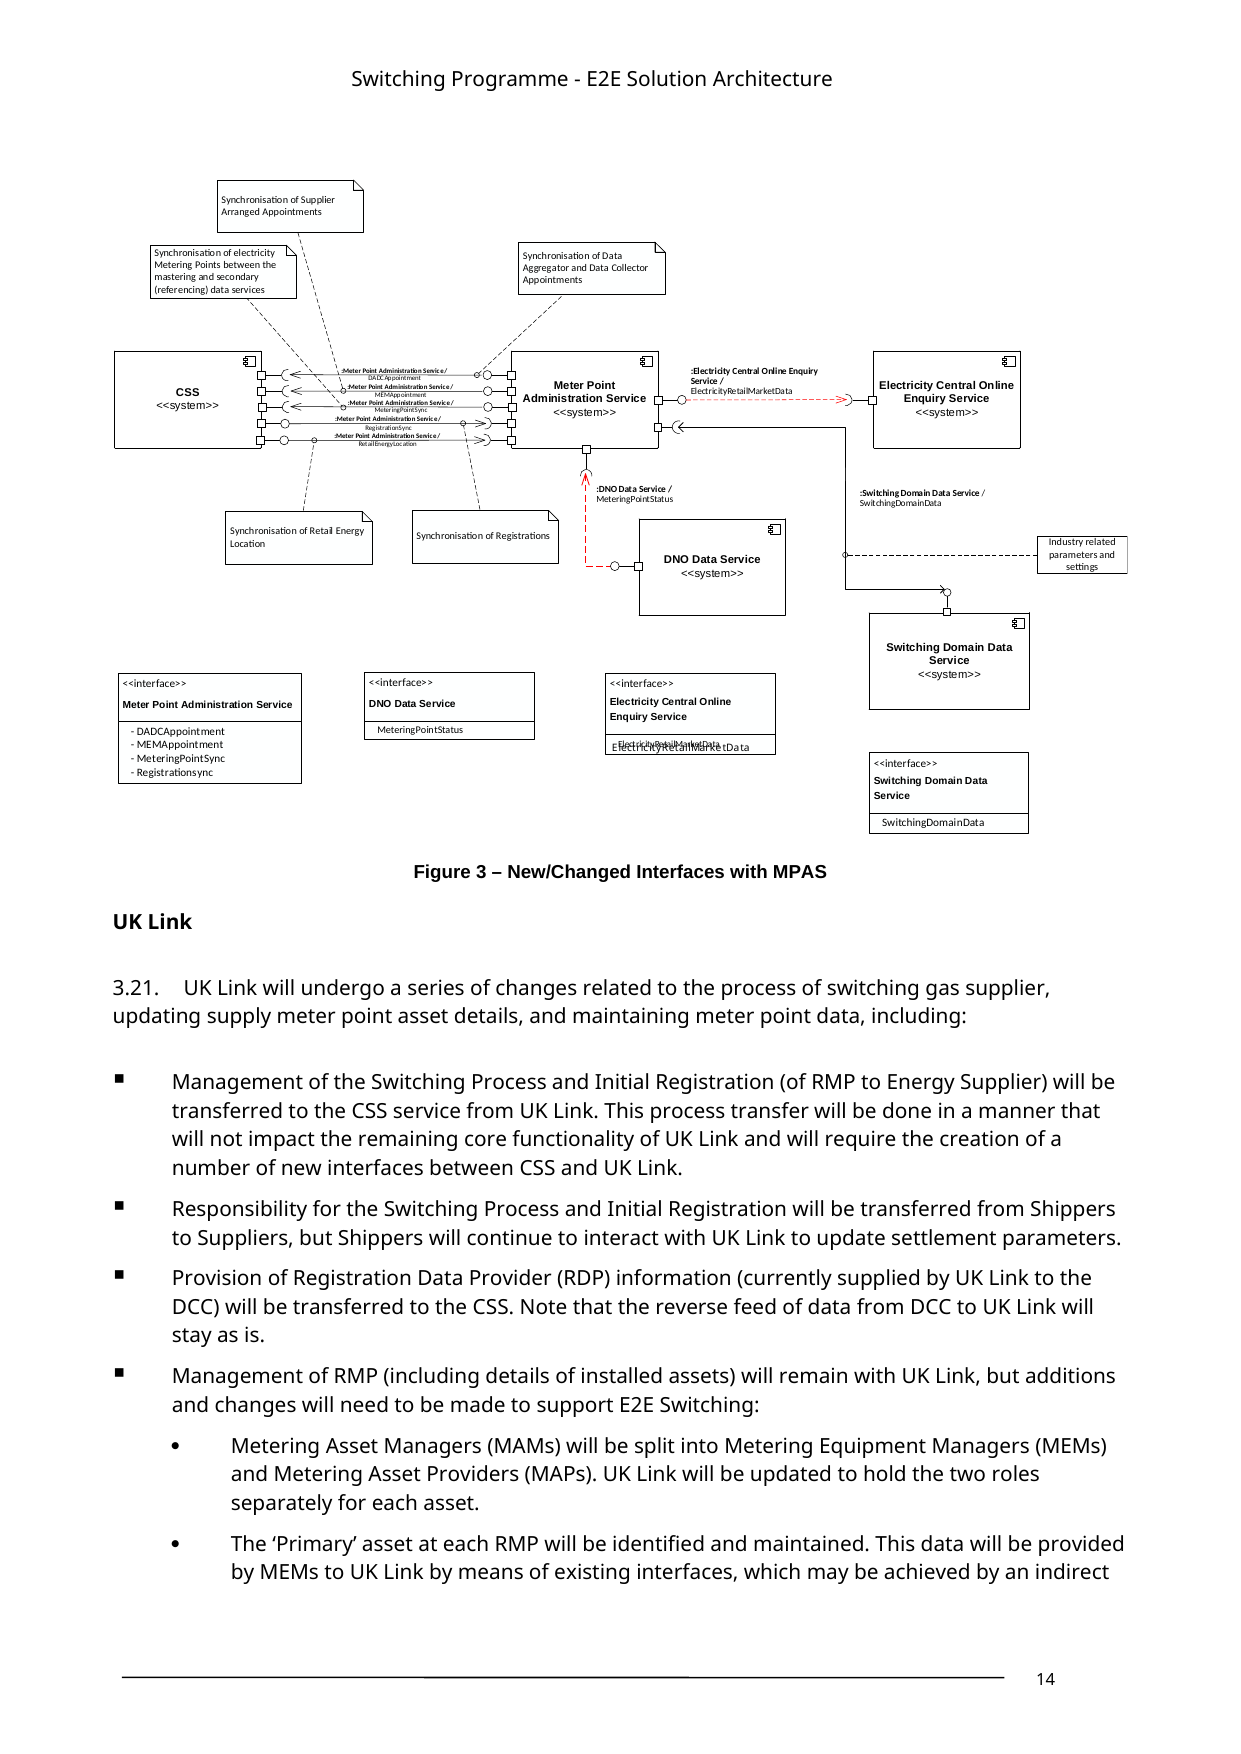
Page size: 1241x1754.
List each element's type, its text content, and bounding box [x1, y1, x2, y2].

list Responsibility for the Switching Process and Initial Registration will be transferred from Shippers to Suppliers, but Shippers will continue to interact with UK Link to update settlement parameters. [112, 1194, 1128, 1251]
text Figure 3 – New/Changed Interfaces with MPAS [112, 861, 1128, 882]
subtitle UK Link [112, 907, 1128, 936]
list Metering Asset Managers (MAMs) will be split into Metering Equipment Managers (MEMs) and Metering Asset Providers (MAPs). UK Link will be updated to hold the two roles separately for each asset. [172, 1431, 1128, 1516]
list Provision of Registration Data Provider (RDP) information (currently supplied by UK Link to the DCC) will be transferred to the CSS. Note that the reverse feed of data from DCC to UK Link will stay as is. [112, 1263, 1128, 1349]
text UK Link will undergo a series of changes related to the process of switching gas supplier, updating supply meter point asset details, and maintaining meter point data, including: [112, 973, 1128, 1030]
list Management of RMP (including details of installed assets) will remain with UK Link, but additions and changes will need to be made to support E2E Switching: [112, 1362, 1128, 1419]
list Management of the Switching Process and Initial Registration (of RMP to Energy Supplier) will be transferred to the CSS service from UK Link. This process transfer will be done in a manner that will not impact the remaining core functionality of UK Link and will require the creation of a number of new interfaces between CSS and UK Link. [112, 1067, 1128, 1181]
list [172, 1529, 1128, 1586]
